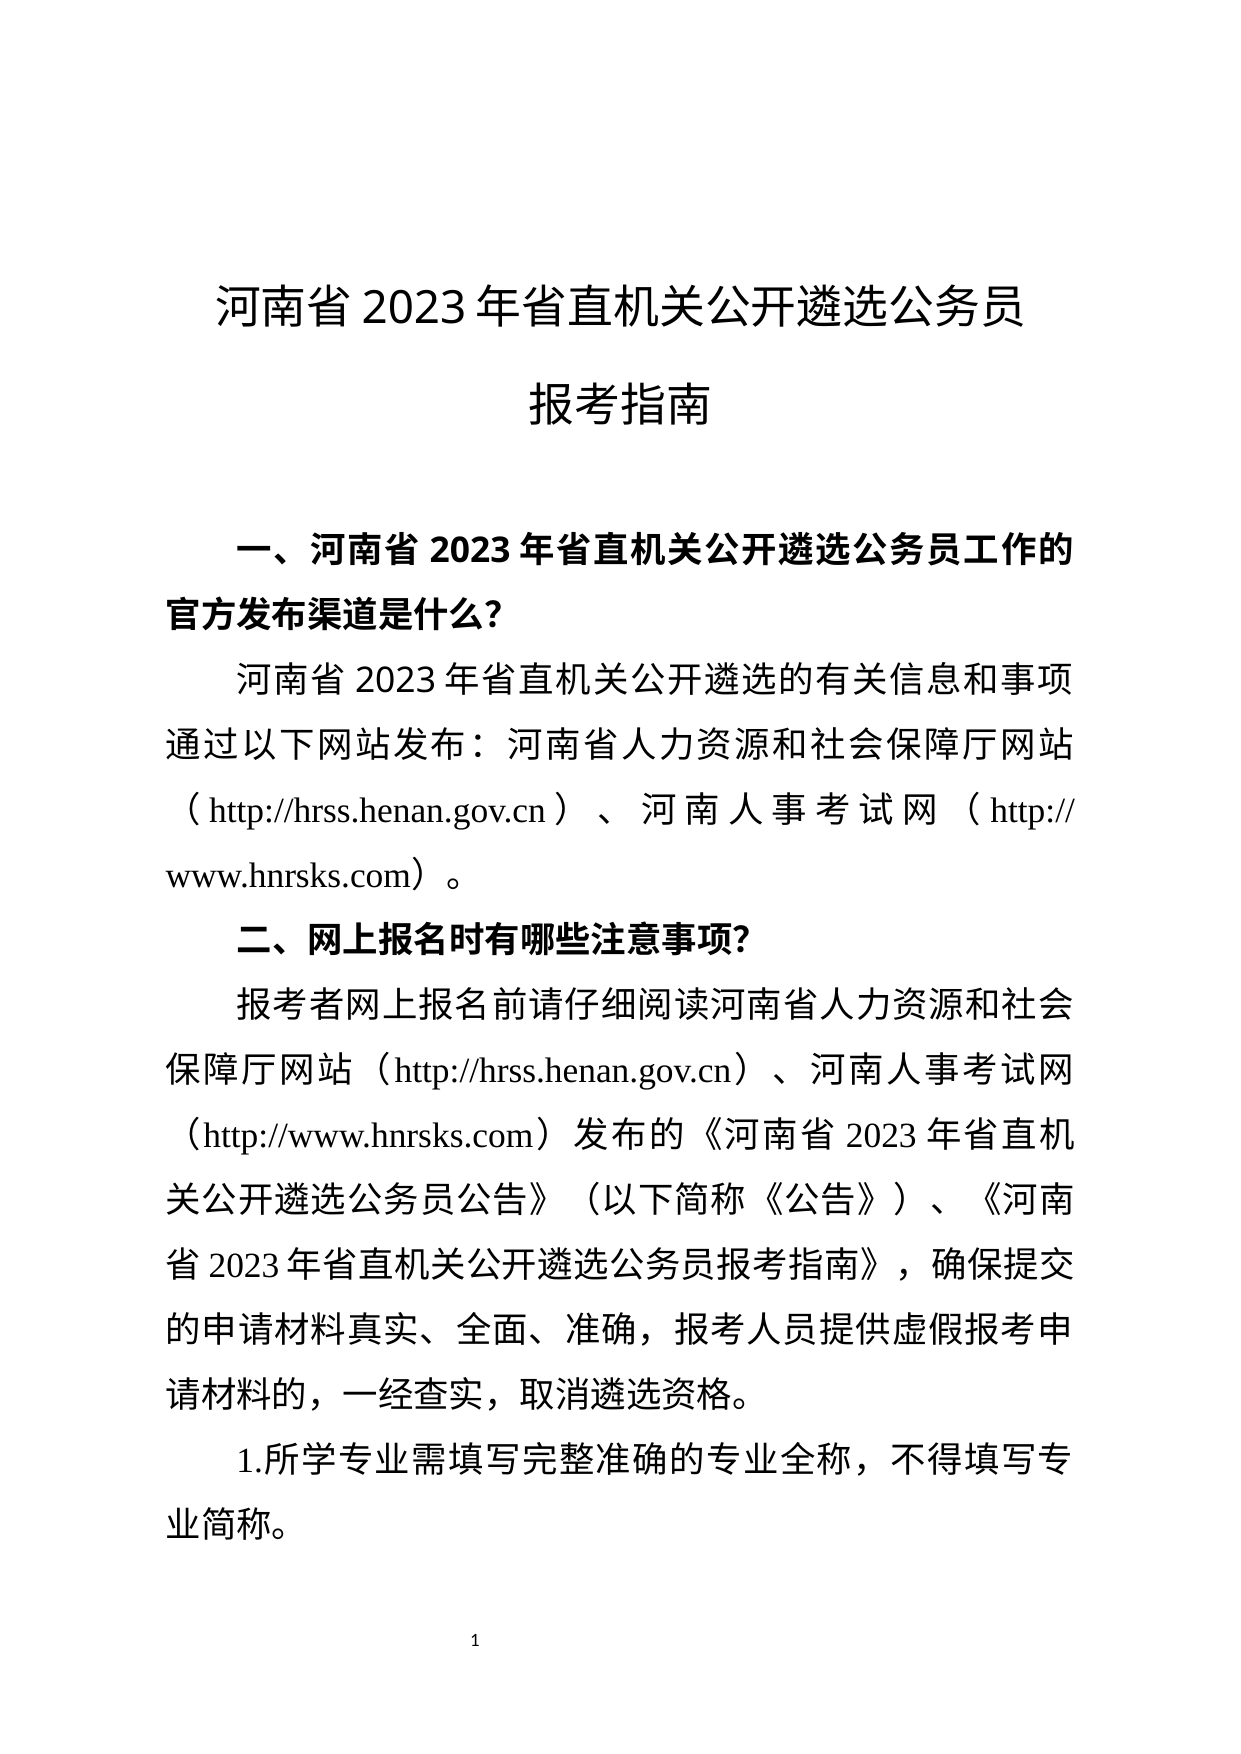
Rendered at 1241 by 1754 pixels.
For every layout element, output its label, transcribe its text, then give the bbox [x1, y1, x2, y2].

text 河南省2023年省直机关公开遴选公务员 [165, 255, 1075, 352]
text 河南省2023年省直机关公开遴选的有关信息和事项通过以下网站发布：河南省人力资源和社会保障厅网站（http://hrss.henan.gov.cn）、河南人事考试网（http://www.hnrsks.com）。 [165, 645, 1075, 905]
text 报考者网上报名前请仔细阅读河南省人力资源和社会保障厅网站（http://hrss.henan.gov.cn）、河南人事考试网（http://www.hnrsks.com）发布的《河南省2023年省直机关公开遴选公务员公告》（以下简称《公告》）、《河南省2023年省直机关公开遴选公务员报考指南》，确保提交的申请材料真实、全面、准确，报考人员提供虚假报考申请材料的，一经查实，取消遴选资格。 [165, 970, 1075, 1425]
text 一、河南省2023年省直机关公开遴选公务员工作的官方发布渠道是什么？ [165, 515, 1075, 645]
text 二、网上报名时有哪些注意事项？ [165, 905, 1075, 970]
text 报考指南 [165, 352, 1075, 450]
text 1.所学专业需填写完整准确的专业全称，不得填写专业简称。 [165, 1425, 1075, 1555]
